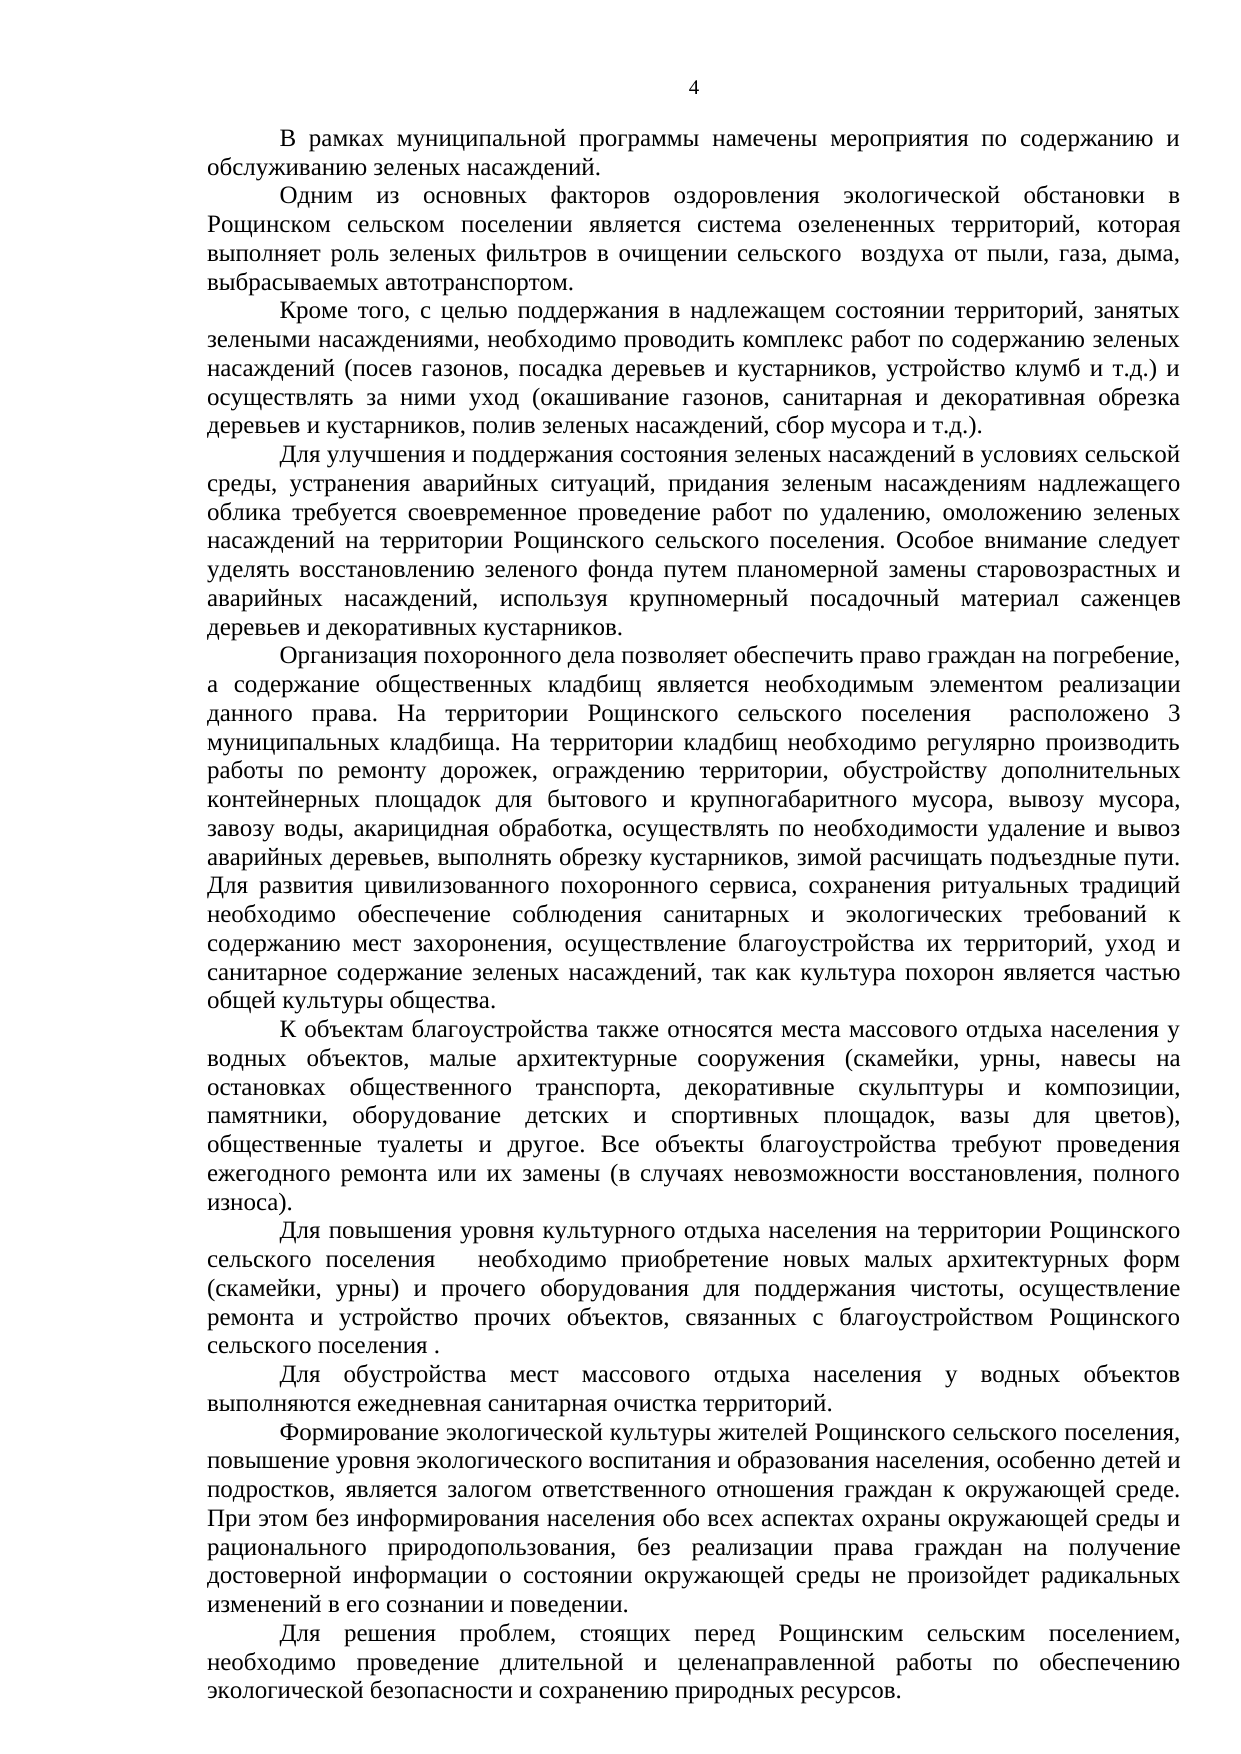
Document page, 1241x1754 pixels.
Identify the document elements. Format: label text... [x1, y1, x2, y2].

text Для решения проблем, стоящих перед Рощинским сельским поселением, необходимо проведение длительной и целенаправленной работы по обеспечению экологической безопасности и сохранению природных ресурсов. [207, 1618, 1181, 1704]
text Организация похоронного дела позволяет обеспечить право граждан на погребение, а содержание общественных кладбищ является необходимым элементом реализации данного права. На территории Рощинского сельского поселения расположено 3 муниципальных кладбища. На территории кладбищ необходимо регулярно производить работы по ремонту дорожек, ограждению территории, обустройству дополнительных контейнерных площадок для бытового и крупногабаритного мусора, вывозу мусора, завозу воды, акарицидная обработка, осуществлять по необходимости удаление и вывоз аварийных деревьев, выполнять обрезку кустарников, зимой расчищать подъездные пути. Для развития цивилизованного похоронного сервиса, сохранения ритуальных традиций необходимо обеспечение соблюдения санитарных и экологических требований к содержанию мест захоронения, осуществление благоустройства их территорий, уход и санитарное содержание зеленых насаждений, так как культура похорон является частью общей культуры общества. [207, 641, 1181, 1014]
text Для обустройства мест массового отдыха населения у водных объектов выполняются ежедневная санитарная очистка территорий. [207, 1359, 1181, 1417]
text К объектам благоустройства также относятся места массового отдыха населения у водных объектов, малые архитектурные сооружения (скамейки, урны, навесы на остановках общественного транспорта, декоративные скульптуры и композиции, памятники, оборудование детских и спортивных площадок, вазы для цветов), общественные туалеты и другое. Все объекты благоустройства требуют проведения ежегодного ремонта или их замены (в случаях невозможности восстановления, полного износа). [207, 1014, 1181, 1216]
text Кроме того, с целью поддержания в надлежащем состоянии территорий, занятых зелеными насаждениями, необходимо проводить комплекс работ по содержанию зеленых насаждений (посев газонов, посадка деревьев и кустарников, устройство клумб и т.д.) и осуществлять за ними уход (окашивание газонов, санитарная и декоративная обрезка деревьев и кустарников, полив зеленых насаждений, сбор мусора и т.д.). [207, 296, 1181, 439]
text Формирование экологической культуры жителей Рощинского сельского поселения, повышение уровня экологического воспитания и образования населения, особенно детей и подростков, является залогом ответственного отношения граждан к окружающей среде. При этом без информирования населения обо всех аспектах охраны окружающей среды и рационального природопользования, без реализации права граждан на получение достоверной информации о состоянии окружающей среды не произойдет радикальных изменений в его сознании и поведении. [207, 1417, 1181, 1618]
text Для улучшения и поддержания состояния зеленых насаждений в условиях сельской среды, устранения аварийных ситуаций, придания зеленым насаждениям надлежащего облика требуется своевременное проведение работ по удалению, омоложению зеленых насаждений на территории Рощинского сельского поселения. Особое внимание следует уделять восстановлению зеленого фонда путем планомерной замены старовозрастных и аварийных насаждений, используя крупномерный посадочный материал саженцев деревьев и декоративных кустарников. [207, 439, 1181, 641]
text Для повышения уровня культурного отдыха населения на территории Рощинского сельского поселения необходимо приобретение новых малых архитектурных форм (скамейки, урны) и прочего оборудования для поддержания чистоты, осуществление ремонта и устройство прочих объектов, связанных с благоустройством Рощинского сельского поселения . [207, 1216, 1181, 1359]
text В рамках муниципальной программы намечены мероприятия по содержанию и обслуживанию зеленых насаждений. [207, 123, 1181, 181]
text Одним из основных факторов оздоровления экологической обстановки в Рощинском сельском поселении является система озелененных территорий, которая выполняет роль зеленых фильтров в очищении сельского воздуха от пыли, газа, дыма, выбрасываемых автотранспортом. [207, 181, 1181, 296]
